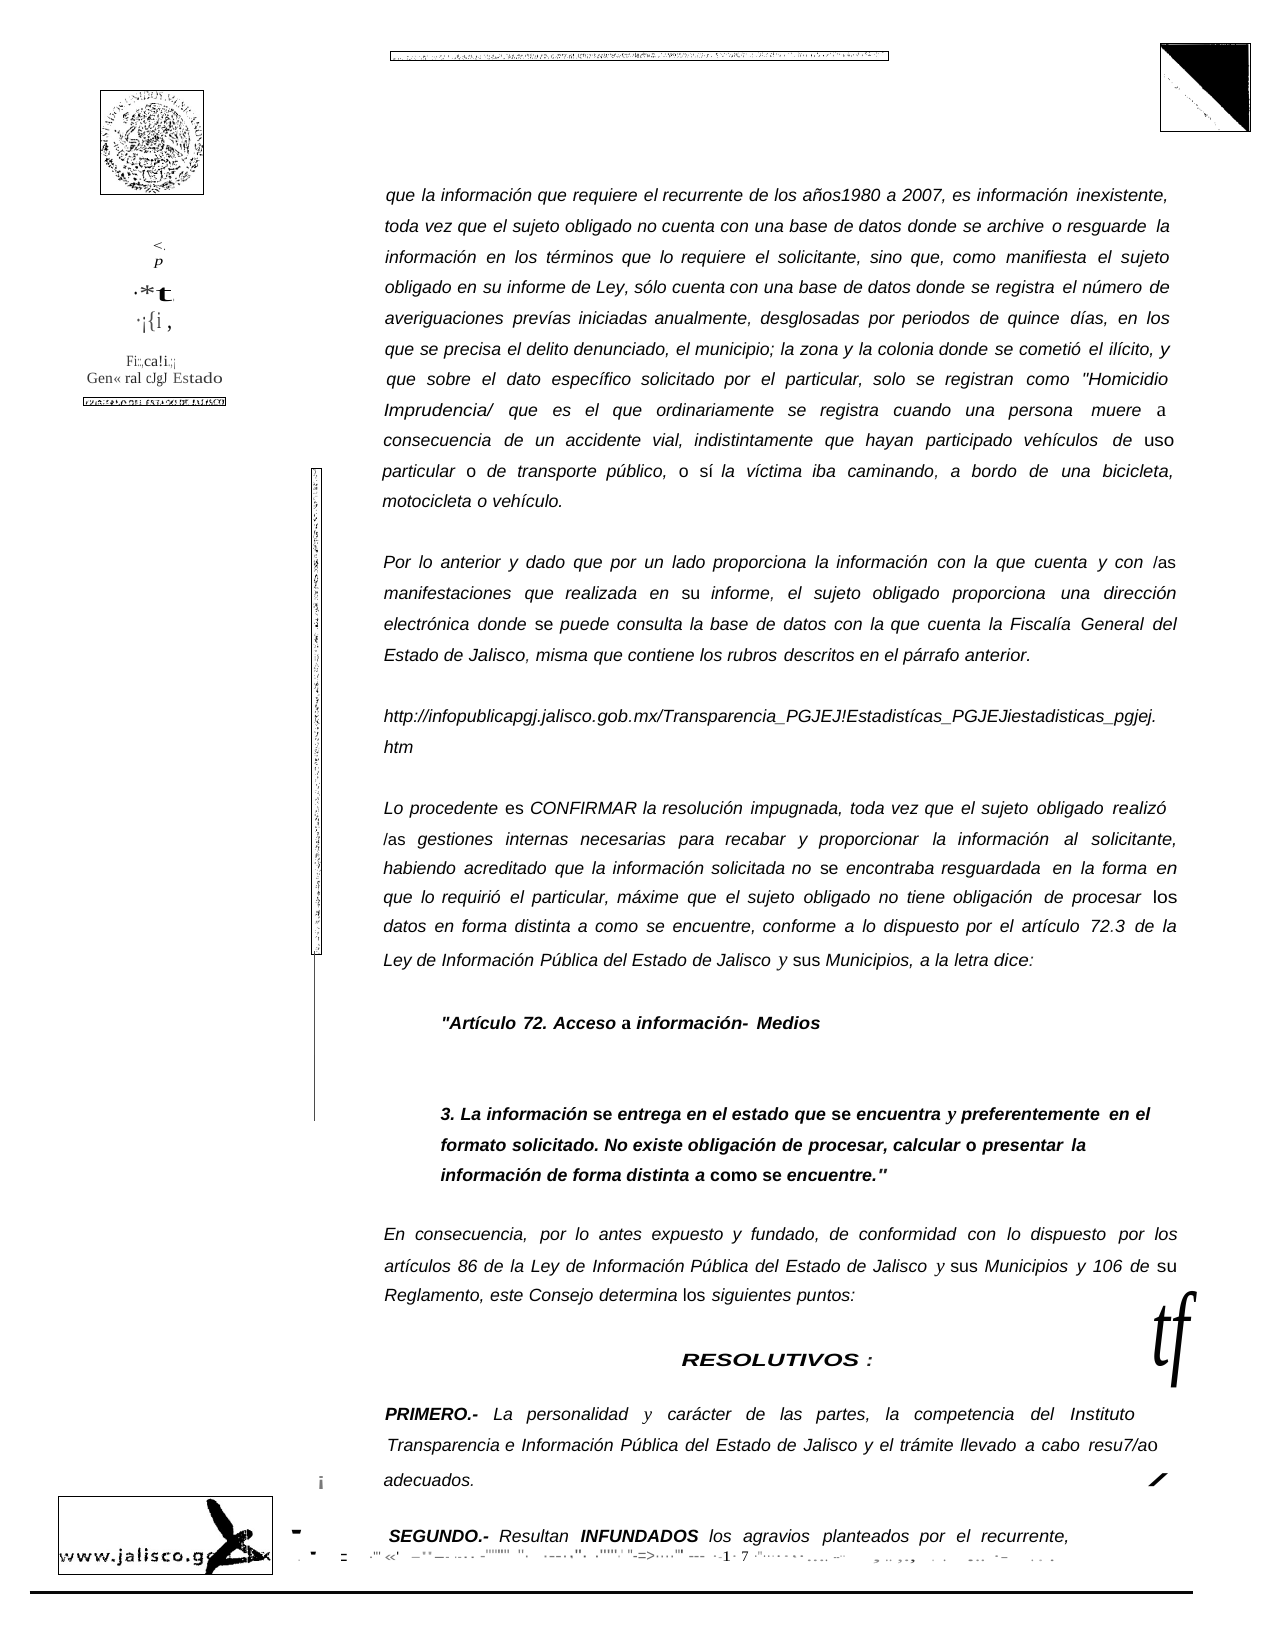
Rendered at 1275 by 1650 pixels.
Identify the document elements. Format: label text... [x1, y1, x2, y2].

text <. p [143, 237, 175, 269]
text Fi::,ca!i.;¡ [122, 352, 180, 370]
picture [312, 469, 321, 954]
text Transparencia e Información Pública del Estado de Jalisco y el trámite llevado a cabo resu7/ao [387, 1432, 1262, 1456]
text . ' : ·"' «' -"-- ·-·· -"""" ''· ·--··"· ·"'"·' "-=>····"' --- ·-1· 7 ·"·······.... --·· , .. ,., . . ... ·- . . . [294, 1546, 1058, 1565]
text http://infopublicapgj.jalisco.gob.mx/Transparencia_PGJEJ!Estadistícas_PGJEJiestadisticas_pgjej. htm [383, 706, 1169, 757]
picture [391, 52, 888, 60]
text Imprudencia/ que es el que ordinariamente se registra cuando una persona muere a [383, 399, 1175, 421]
text Gen« ral cJgJ Estado [82, 370, 227, 386]
text ·*t. ·¡{i , [122, 278, 185, 334]
text RESOLUTIVOS : [677, 1350, 877, 1370]
text PRIMERO.- La personalidad y carácter de las partes, la competencia del Instituto [385, 1403, 1262, 1425]
text "Artículo 72. Acceso a información- Medios [441, 1011, 1262, 1033]
picture [59, 1497, 272, 1574]
text 3. La información se entrega en el estado que se encuentra y preferentemente en el formato solicitado. No existe obligación de procesar, calcular o presentar la información de forma distinta a como se encuentre." [440, 1102, 1159, 1185]
text consecuencia de un accidente vial, indistintamente que hayan participado vehículos de uso particular o de transporte público, o sí la víctima iba caminando, a bordo de una bicicleta, motocicleta o vehículo. [382, 430, 1176, 511]
text ' SEGUNDO.- Resultan INFUNDADOS los agravios planteados por el recurrente, [279, 1525, 1077, 1546]
picture [1161, 44, 1250, 131]
text que la información que requiere el recurrente de los años1980 a 2007, es información inexistente, toda vez que el sujeto obligado no cuenta con una base de datos donde se archive o resguarde la información en los términos que lo requiere el solicitante, sino que, como manifiesta el sujeto obligado en su informe de Ley, sólo cuenta con una base de datos donde se registra el número de averiguaciones prevías iniciadas anualmente, desglosadas por periodos de quince días, en los que se precisa el delito denunciado, el municipio; la zona y la colonia donde se cometió el ilícito, y que sobre el dato específico solicitado por el particular, solo se registran como "Homicidio [380, 185, 1174, 389]
text ¡ adecuados. / [315, 1468, 1262, 1490]
picture [84, 398, 225, 405]
text /as gestiones internas necesarias para recabar y proporcionar la información al solicitante, habiendo acreditado que la información solicitada no se encontraba resguardada en la forma en que lo requirió el particular, máxime que el sujeto obligado no tiene obligación de procesar los datos en forma distinta a como se encuentre, conforme a lo dispuesto por el artículo 72.3 de la Ley de Información Pública del Estado de Jalisco y sus Municipios, a la letra dice: [383, 828, 1178, 971]
picture [101, 91, 203, 194]
text En consecuencia, por lo antes expuesto y fundado, de conformidad con lo dispuesto por los artículos 86 de la Ley de Información Pública del Estado de Jalisco y sus Municipios y 106 de su Reglamento, este Consejo determina los siguientes puntos: [383, 1224, 1178, 1305]
text Lo procedente es CONFIRMAR la resolución impugnada, toda vez que el sujeto obligado realizó [383, 798, 1174, 818]
text Por lo anterior y dado que por un lado proporciona la información con la que cuenta y con /as manifestaciones que realizada en su informe, el sujeto obligado proporciona una dirección electrónica donde se puede consulta la base de datos con la que cuenta la Fiscalía General del Estado de Jalisco, misma que contiene los rubros descritos en el párrafo anterior. [383, 552, 1177, 665]
